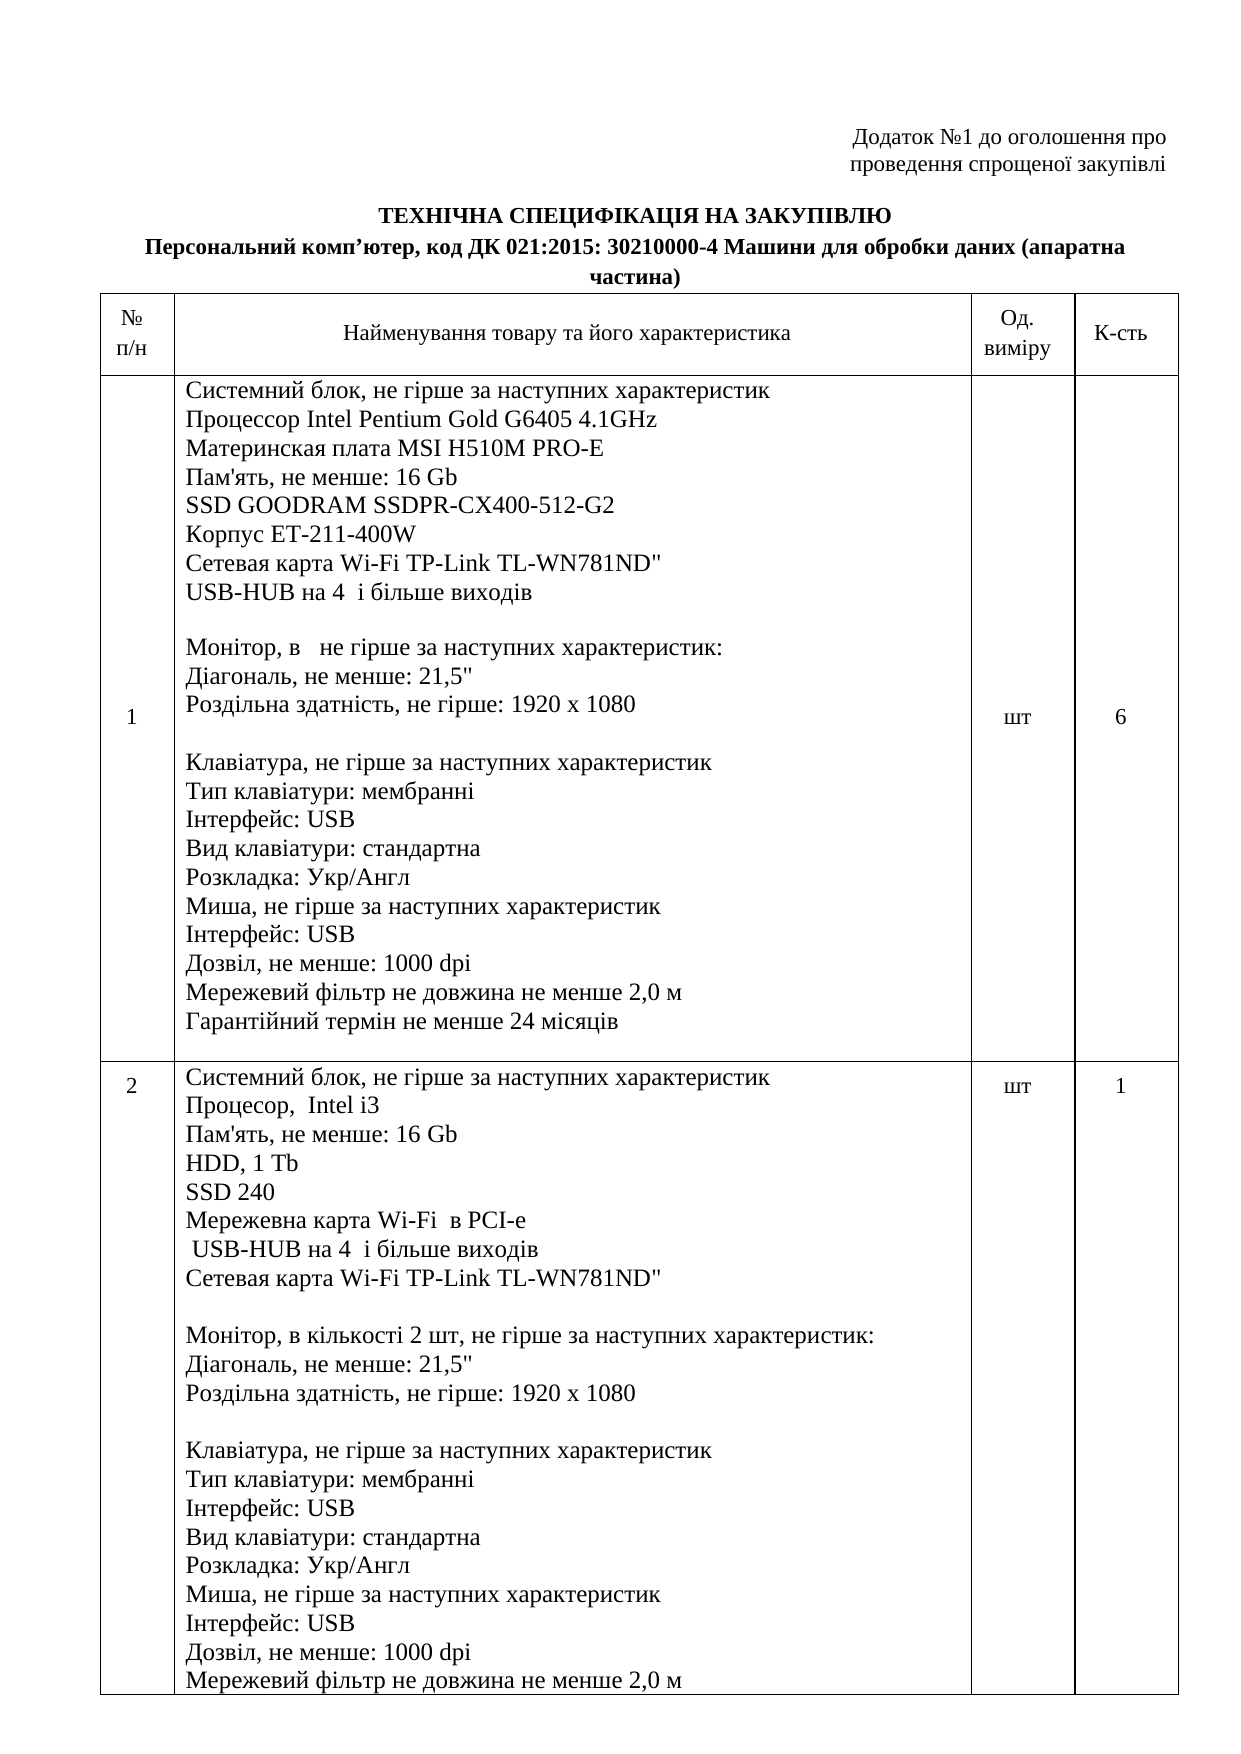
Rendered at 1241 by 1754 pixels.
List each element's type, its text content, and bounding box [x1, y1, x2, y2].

text Додаток №1 до оголошення про проведення спрощеної закупівлі [103, 123, 1167, 176]
table_cell шт [972, 376, 1074, 1061]
table_cell 2 [101, 1062, 174, 1694]
table_header Найменування товару та його характеристика [175, 294, 971, 374]
text Технічна специфікація на закупІвлю [103, 202, 1167, 229]
table_cell 6 [1076, 376, 1178, 1061]
table_header К-сть [1076, 294, 1178, 374]
table_header Од. виміру [972, 294, 1074, 374]
table_header № п/н [101, 294, 174, 374]
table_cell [175, 1062, 971, 1694]
table_cell шт [972, 1062, 1074, 1694]
table_cell Системний блок, не гірше за наступних характеристик Процессор Intel Pentium Gold G6405 4.1GHz Материнская плата MSI H510M PRO-E Пам'ять, не менше: 16 Gb SSD GOODRAM SSDPR-CX400-512-G2 Корпус ET-211-400W Сетевая карта Wi-Fi TP-Link TL-WN781ND" USB-HUB на 4 і більше виходів Монітор, в не гірше за наступних характеристик: Діагональ, не менше: 21,5" Роздільна здатність, не гірше: 1920 x 1080 Клавіатура, не гірше за наступних характеристик Тип клавіатури: мембранні Інтерфейс: USB Вид клавіатури: стандартна Розкладка: Укр/Англ Миша, не гірше за наступних характеристик Інтерфейс: USB Дозвіл, не менше: 1000 dpi Мережевий фільтр не довжина не менше 2,0 м Гарантійний термін не менше 24 місяців [175, 376, 971, 1061]
table_cell 1 [101, 376, 174, 1061]
text Персональний комп’ютер, код ДК 021:2015: 30210000-4 Машини для обробки даних (апаратна частина) [103, 233, 1167, 289]
table_cell 1 [1076, 1062, 1178, 1694]
